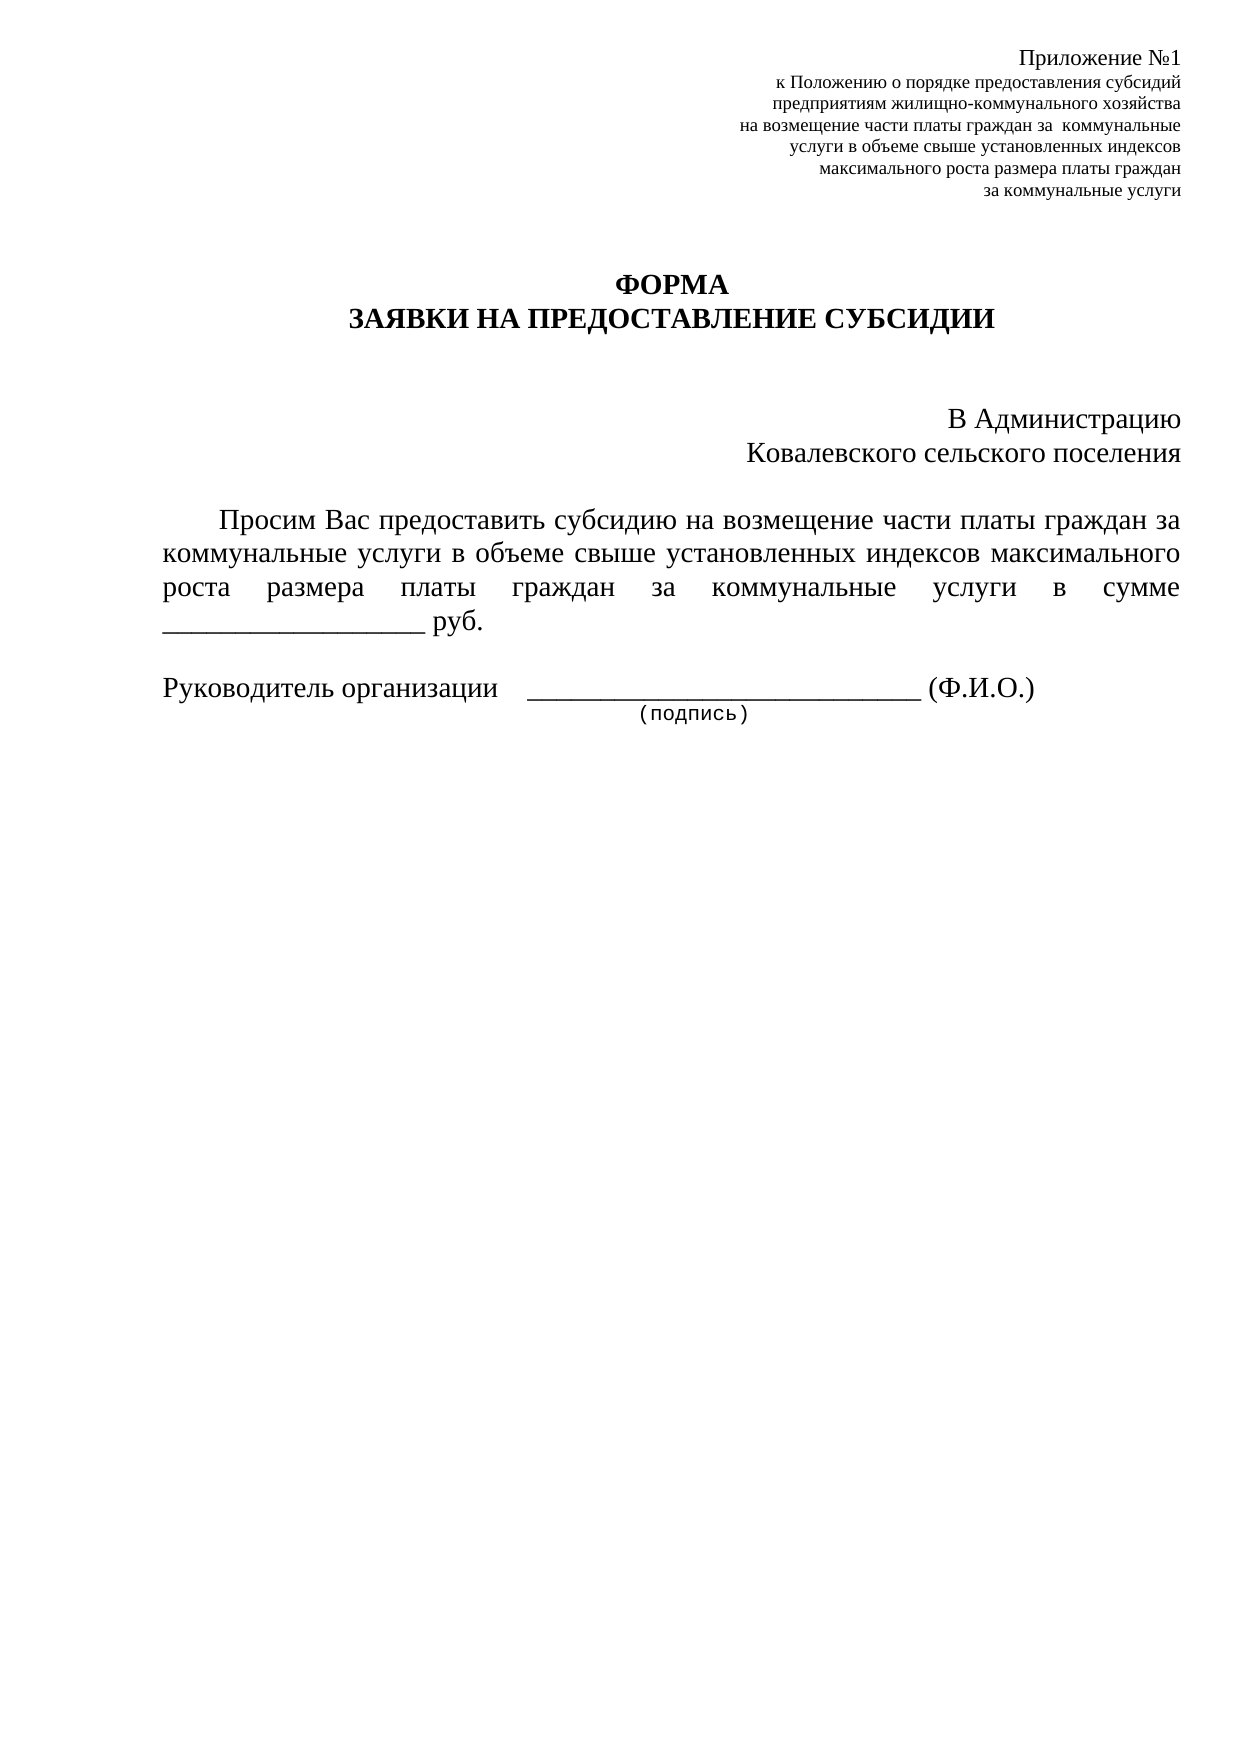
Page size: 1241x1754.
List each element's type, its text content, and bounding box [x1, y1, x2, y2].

text к Положению о порядке предоставления субсидий [162, 71, 1181, 92]
text В Администрацию [162, 401, 1181, 435]
text Просим Вас предоставить субсидию на возмещение части платы граждан за коммунальные услуги в объеме свыше установленных индексов максимального роста размера платы граждан за коммунальные услуги в сумме __________________ руб. [162, 502, 1181, 636]
text Руководитель организации ___________________________ (Ф.И.О.) [162, 670, 1181, 703]
text услуги в объеме свыше установленных индексов [162, 135, 1181, 157]
text на возмещение части платы граждан за коммунальные [162, 114, 1181, 135]
text Приложение №1 [162, 44, 1181, 71]
text максимального роста размера платы граждан [162, 157, 1181, 178]
text Ковалевского сельского поселения [162, 435, 1181, 468]
text (подпись) [162, 703, 1181, 727]
text за коммунальные услуги [162, 178, 1181, 200]
text ЗАЯВКИ НА ПРЕДОСТАВЛЕНИЕ СУБСИДИИ [162, 301, 1181, 334]
text ФОРМА [162, 267, 1181, 301]
text предприятиям жилищно-коммунального хозяйства [162, 92, 1181, 114]
